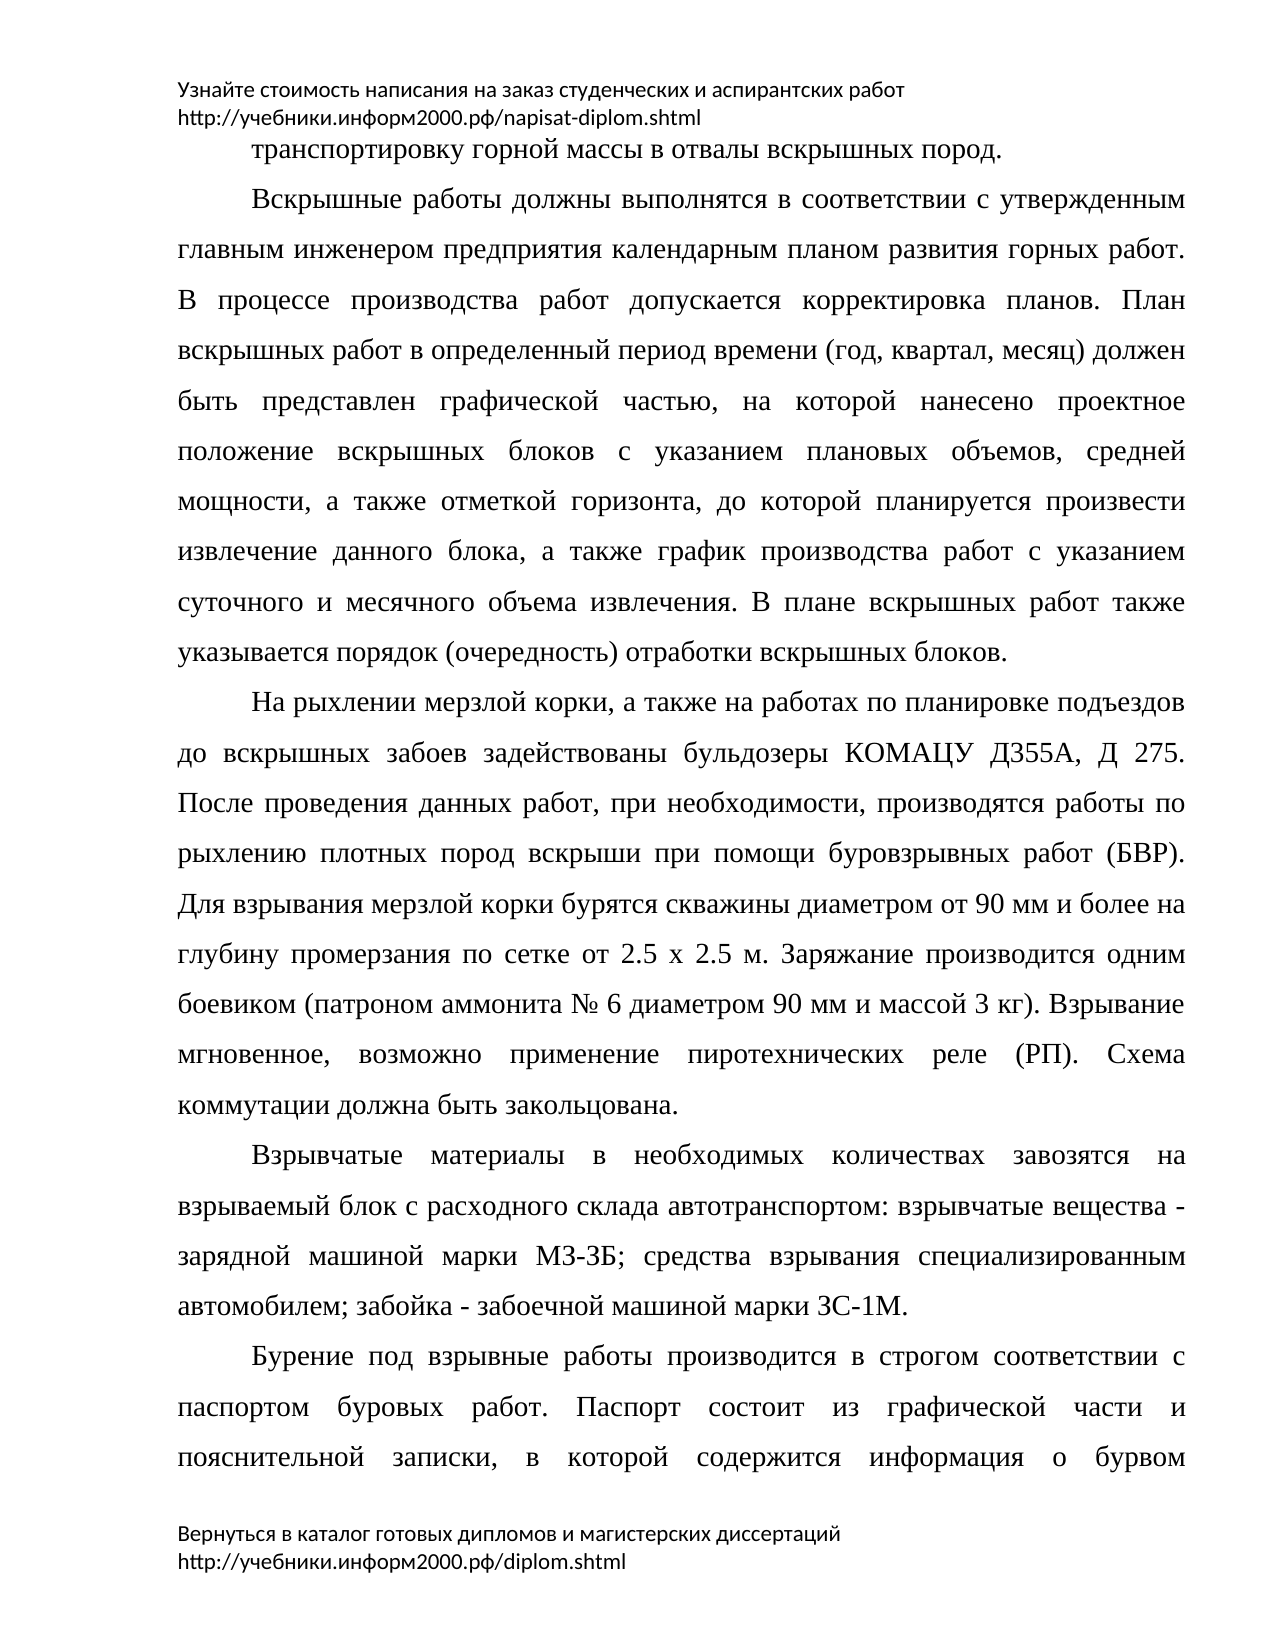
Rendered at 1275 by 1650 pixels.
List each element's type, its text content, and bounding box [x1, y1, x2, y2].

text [177, 1338, 1186, 1473]
text На рыхлении мерзлой корки, а также на работах по планировке подъездов до вскрышных забоев задействованы бульдозеры КОМАЦУ Д355А, Д 275. После проведения данных работ, при необходимости, производятся работы по рыхлению плотных пород вскрыши при помощи буровзрывных работ (БВР). Для взрывания мерзлой корки бурятся скважины диаметром от 90 мм и более на глубину промерзания по сетке от 2.5 х 2.5 м. Заряжание производится одним боевиком (патроном аммонита № 6 диаметром 90 мм и массой 3 кг). Взрывание мгновенное, возможно применение пиротехнических реле (РП). Схема коммутации должна быть закольцована. [177, 684, 1186, 1121]
text Взрывчатые материалы в необходимых количествах завозятся на взрываемый блок с расходного склада автотранспортом: взрывчатые вещества - зарядной машиной марки МЗ-ЗБ; средства взрывания специализированным автомобилем; забойка - забоечной машиной марки ЗС-1М. [177, 1137, 1186, 1322]
text Вскрышные работы должны выполнятся в соответствии с утвержденным главным инженером предприятия календарным планом развития горных работ. В процессе производства работ допускается корректировка планов. План вскрышных работ в определенный период времени (год, квартал, месяц) должен быть представлен графической частью, на которой нанесено проектное положение вскрышных блоков с указанием плановых объемов, средней мощности, а также отметкой горизонта, до которой планируется произвести извлечение данного блока, а также график производства работ с указанием суточного и месячного объема извлечения. В плане вскрышных работ также указывается порядок (очередность) отработки вскрышных блоков. [177, 181, 1186, 668]
text транспортировку горной массы в отвалы вскрышных пород. [177, 131, 1186, 164]
